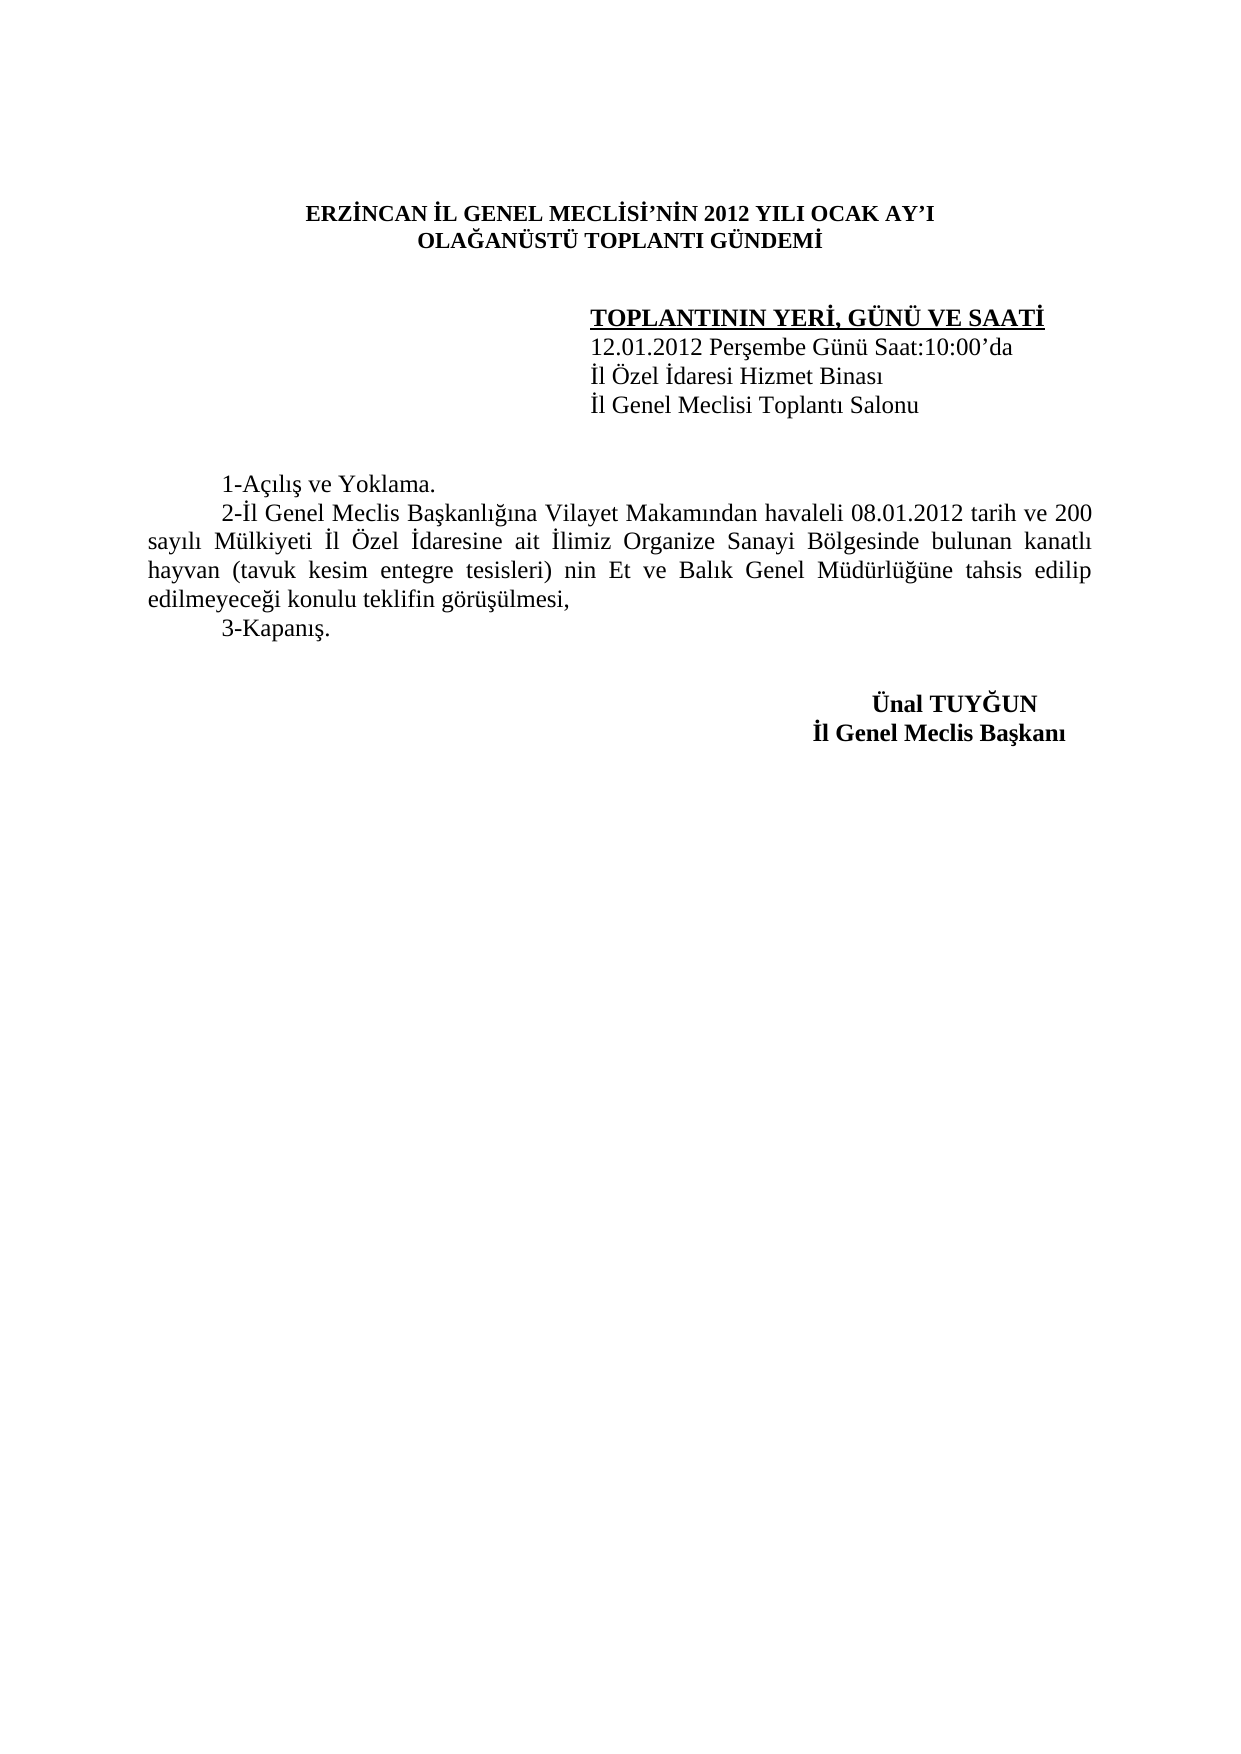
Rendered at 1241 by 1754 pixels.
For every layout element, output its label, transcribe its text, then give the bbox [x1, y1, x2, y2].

text Ünal TUYĞUN [148, 689, 1093, 718]
title ERZİNCAN İL GENEL MECLİSİ’NİN 2012 YILI OCAK AY’I [148, 200, 1093, 227]
subtitle İl Genel Meclisi Toplantı Salonu [148, 390, 1093, 418]
title İl Genel Meclis Başkanı [148, 718, 1093, 747]
text 12.01.2012 Perşembe Günü Saat:10:00’da [148, 332, 1093, 361]
text TOPLANTININ YERİ, GÜNÜ VE SAATİ [516, 303, 1093, 332]
text 2-İl Genel Meclis Başkanlığına Vilayet Makamından havaleli 08.01.2012 tarih ve 200 sayılı Mülkiyeti İl Özel İdaresine ait İlimiz Organize Sanayi Bölgesinde bulunan kanatlı hayvan (tavuk kesim entegre tesisleri) nin Et ve Balık Genel Müdürlüğüne tahsis edilip edilmeyeceği konulu teklifin görüşülmesi, [148, 498, 1093, 613]
text 1-Açılış ve Yoklama. [148, 469, 1093, 498]
title OLAĞANÜSTÜ TOPLANTI GÜNDEMİ [148, 227, 1093, 253]
text İl Özel İdaresi Hizmet Binası [148, 361, 1093, 390]
text 3-Kapanış. [148, 613, 1093, 641]
